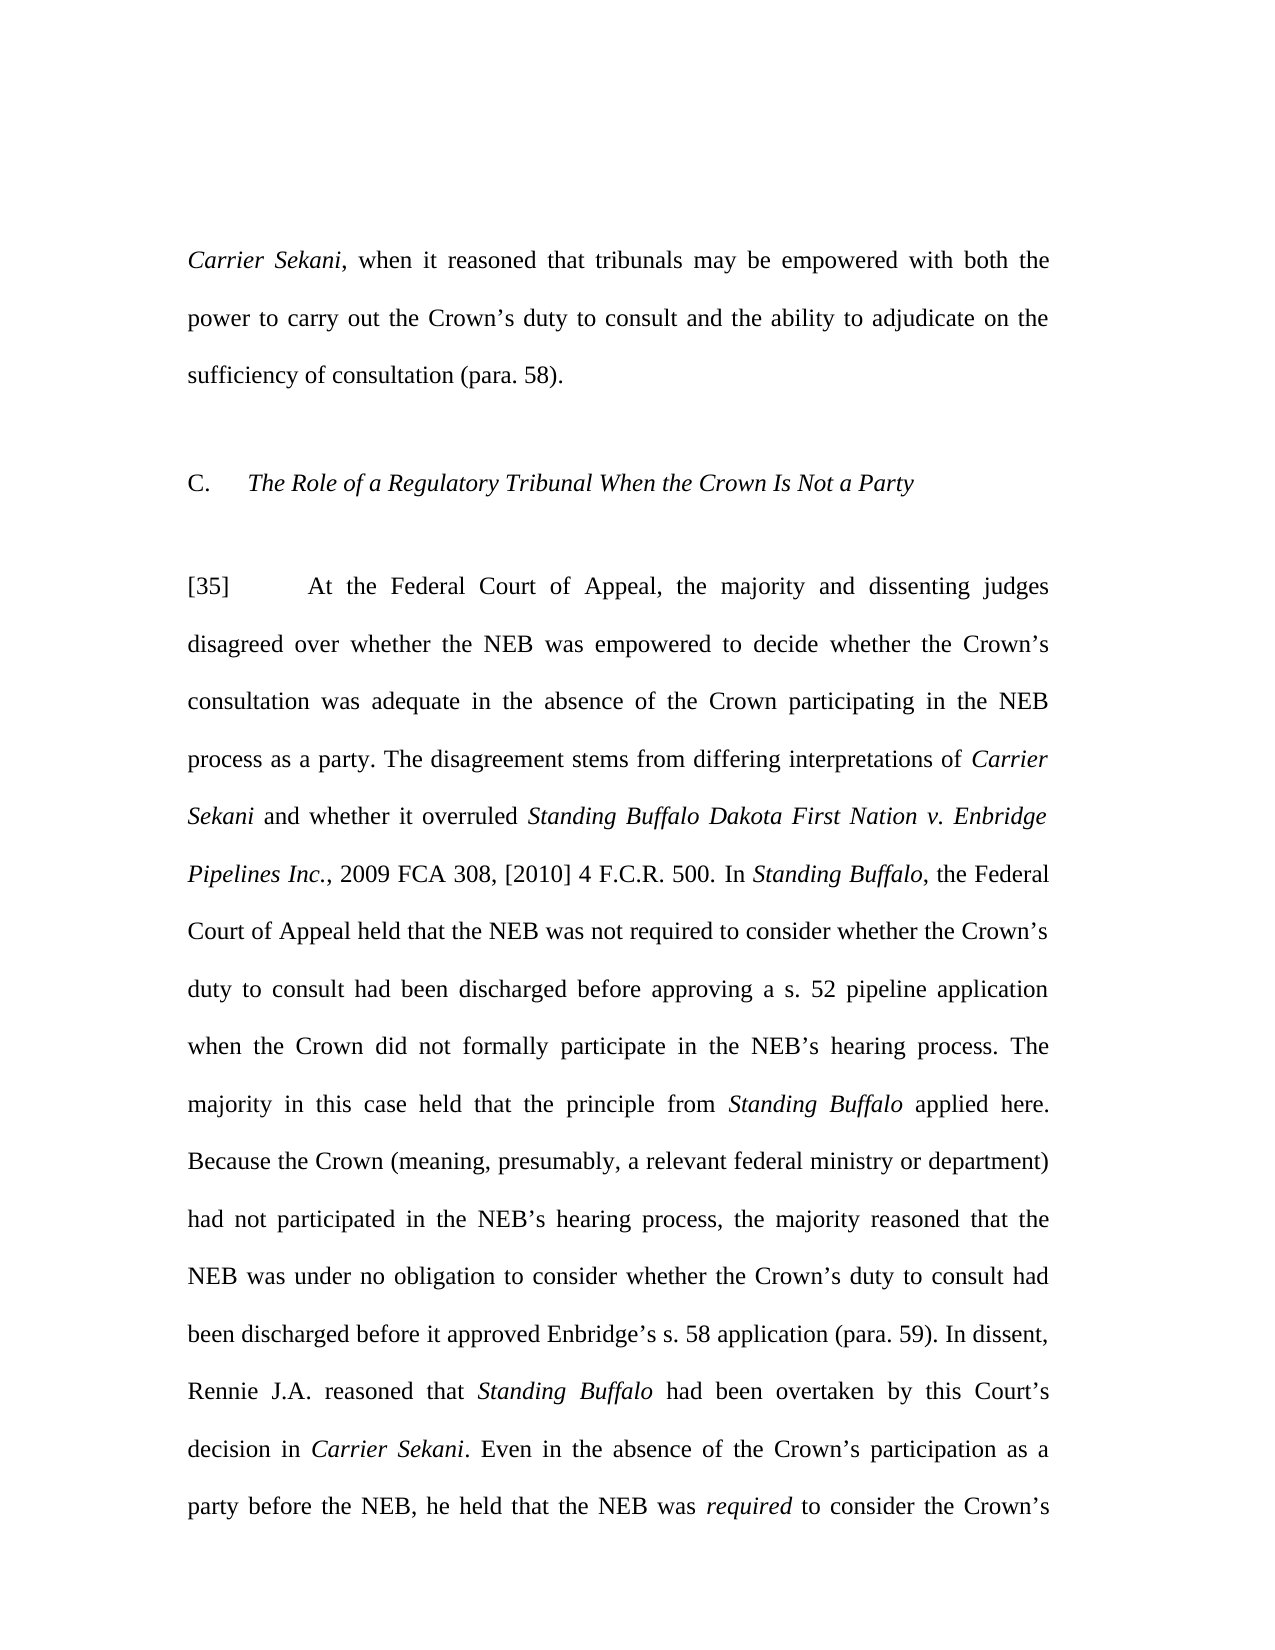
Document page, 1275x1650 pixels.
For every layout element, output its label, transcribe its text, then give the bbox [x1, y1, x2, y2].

title The Role of a Regulatory Tribunal When the Crown Is Not a Party [187, 468, 1050, 496]
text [187, 245, 1050, 389]
